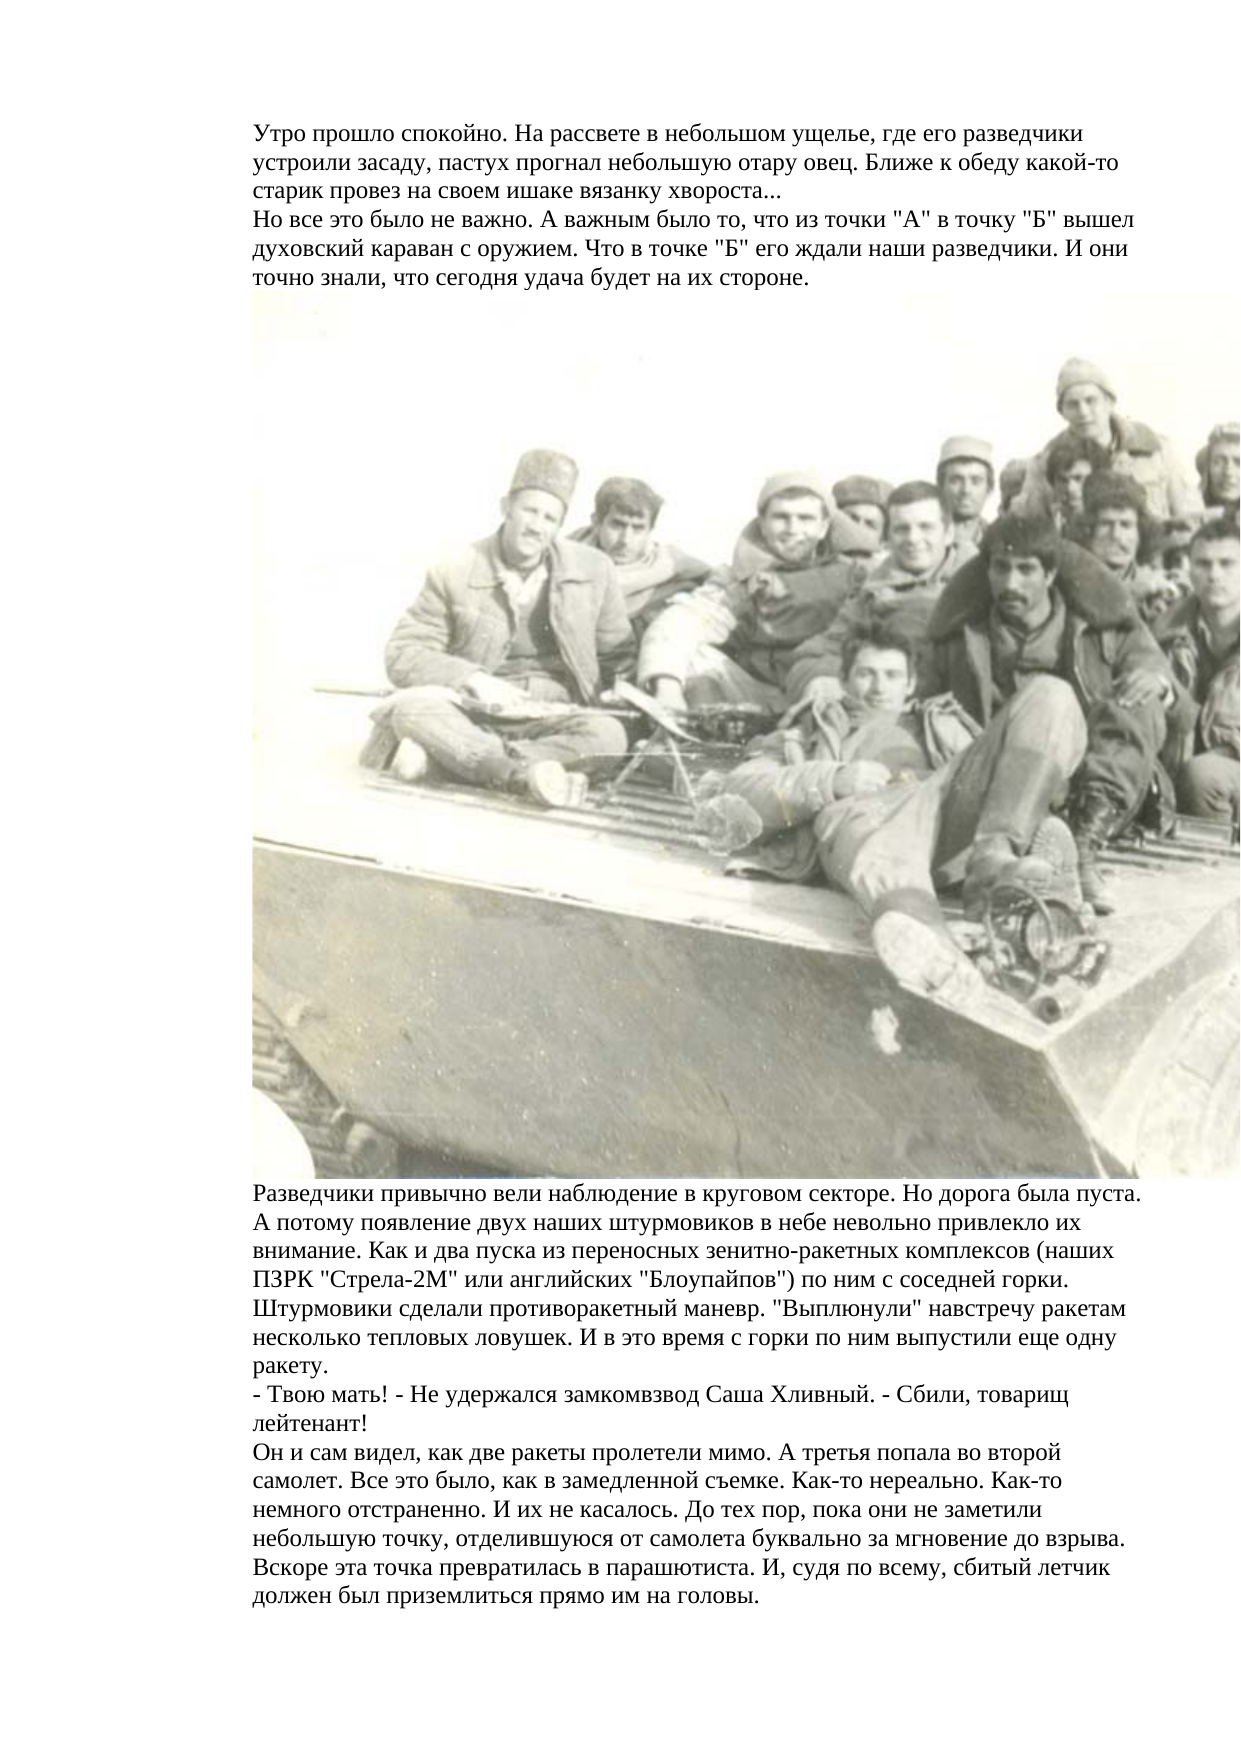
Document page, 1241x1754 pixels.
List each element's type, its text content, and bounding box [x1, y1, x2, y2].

text - Твою мать! - Не удержался замкомвзвод Саша Хливный. - Сбили, товарищ лейтенант! [252, 1379, 1152, 1437]
picture [252, 290, 1241, 1179]
text Но все это было не важно. А важным было то, что из точки "А" в точку "Б" вышел духовский караван с оружием. Что в точке "Б" его ждали наши разведчики. И они точно знали, что сегодня удача будет на их стороне. [252, 204, 1152, 290]
text Утро прошло спокойно. На рассвете в небольшом ущелье, где его разведчики устроили засаду, пастух прогнал небольшую отару овец. Ближе к обеду какой-то старик провез на своем ишаке вязанку хвороста... [252, 118, 1152, 204]
text Он и сам видел, как две ракеты пролетели мимо. А третья попала во второй самолет. Все это было, как в замедленной съемке. Как-то нереально. Как-то немного отстраненно. И их не касалось. До тех пор, пока они не заметили небольшую точку, отделившуюся от самолета буквально за мгновение до взрыва. Вскоре эта точка превратилась в парашютиста. И, судя по всему, сбитый летчик должен был приземлиться прямо им на головы. [252, 1437, 1152, 1609]
text Разведчики привычно вели наблюдение в круговом секторе. Но дорога была пуста. А потому появление двух наших штурмовиков в небе невольно привлекло их внимание. Как и два пуска из переносных зенитно-ракетных комплексов (наших ПЗРК "Стрела-2М" или английских "Блоупайпов") по ним с соседней горки. Штурмовики сделали противоракетный маневр. "Выплюнули" навстречу ракетам несколько тепловых ловушек. И в это время с горки по ним выпустили еще одну ракету. [252, 1179, 1152, 1379]
